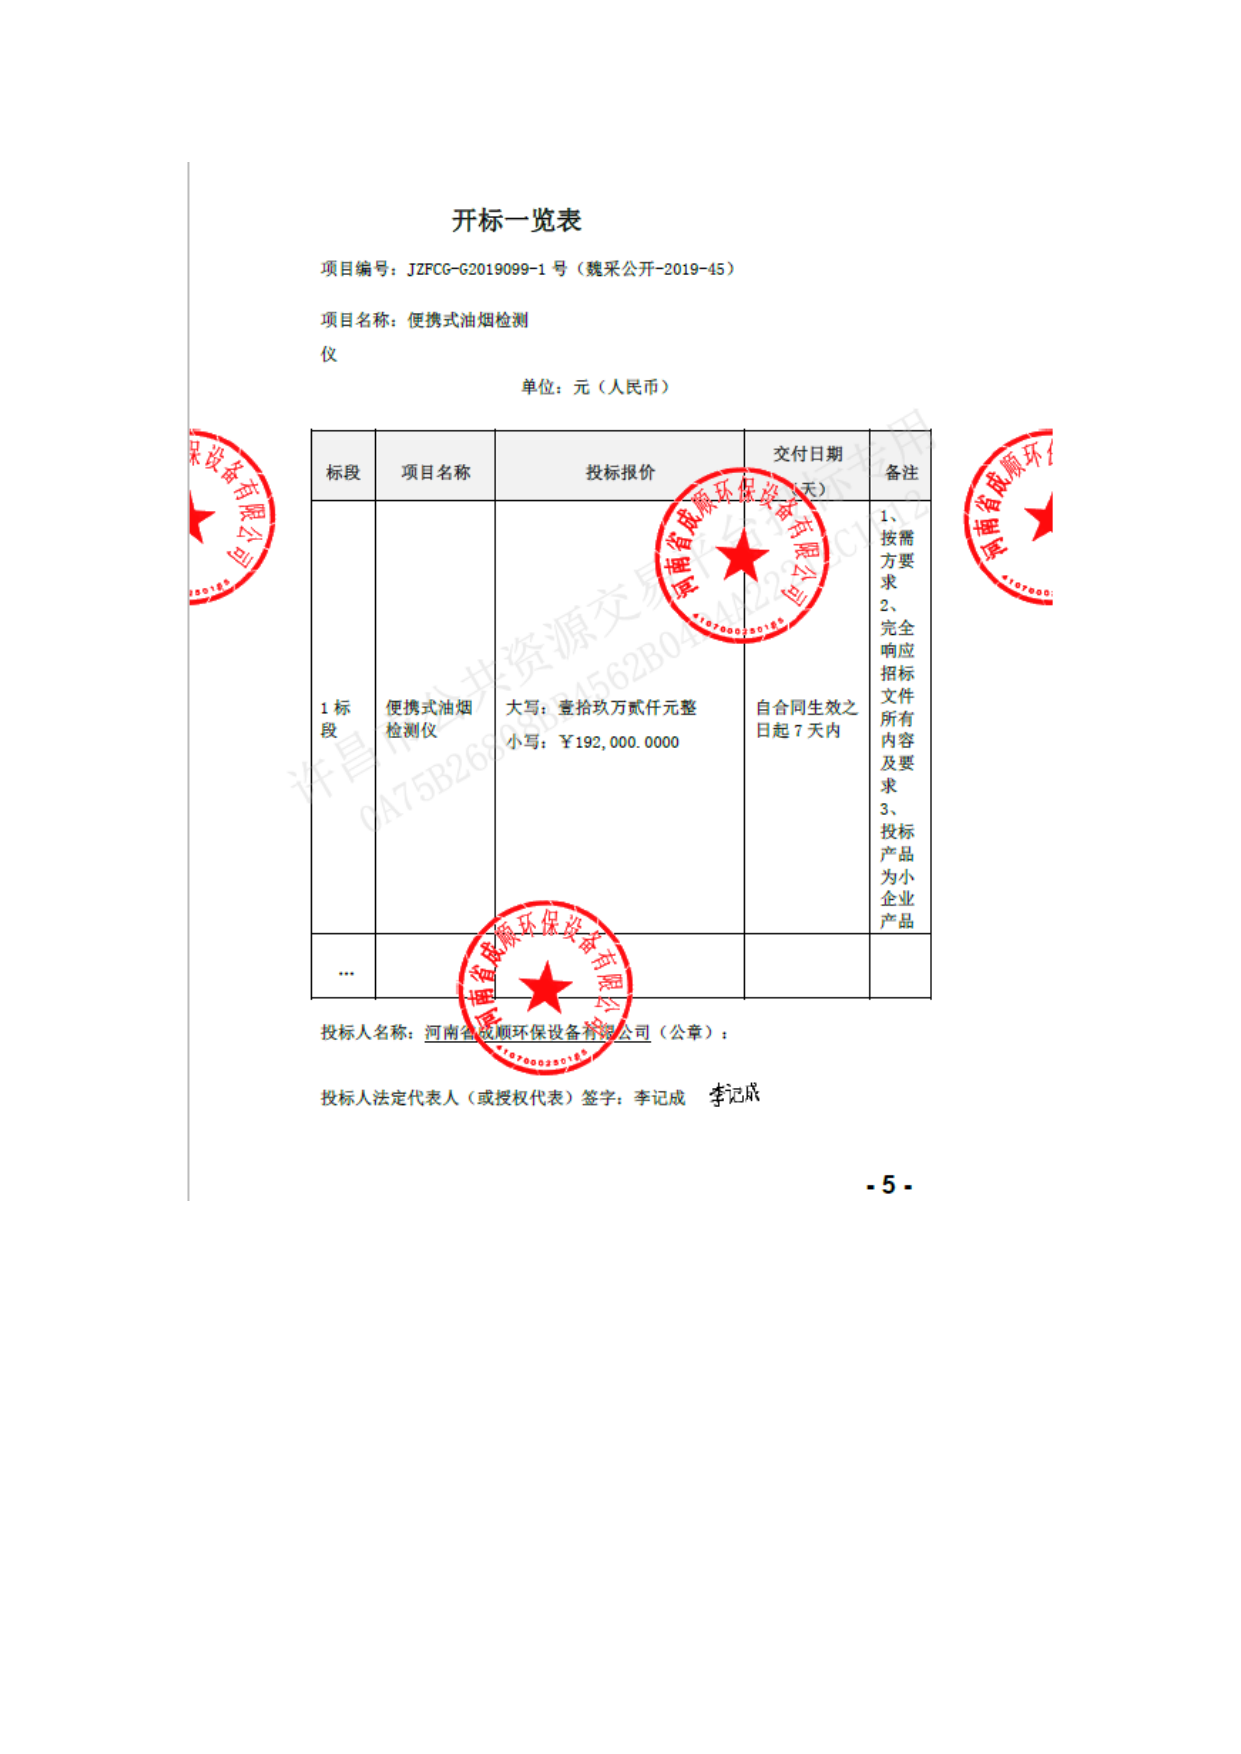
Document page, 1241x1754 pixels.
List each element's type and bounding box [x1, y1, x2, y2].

picture [187, 162, 1053, 1201]
